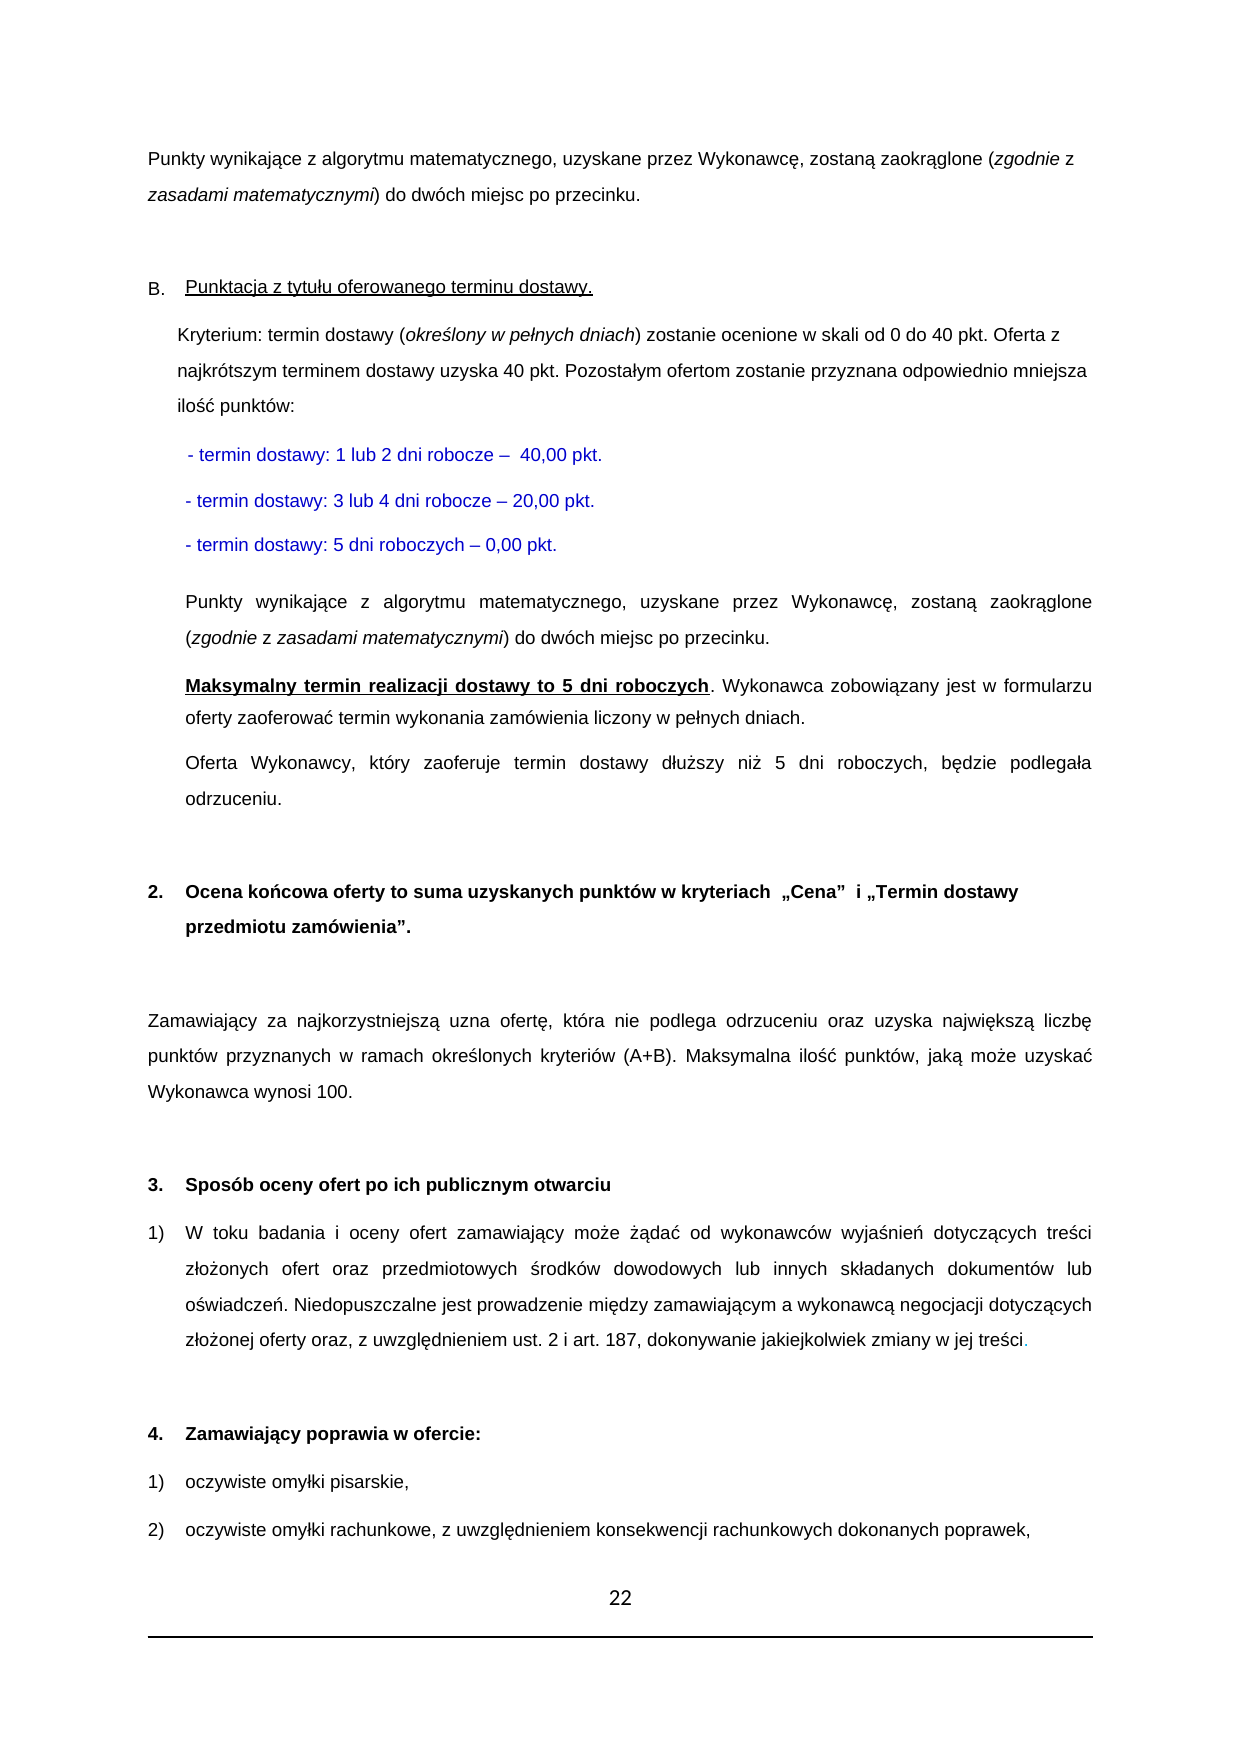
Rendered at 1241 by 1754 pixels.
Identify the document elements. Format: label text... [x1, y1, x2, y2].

text Zamawiający za najkorzystniejszą uzna ofertę, która nie podlega odrzuceniu oraz uzyska największą liczbę punktów przyznanych w ramach określonych kryteriów (A+B). Maksymalna ilość punktów, jaką może uzyskać Wykonawca wynosi 100. [148, 1009, 1093, 1105]
text - termin dostawy: 1 lub 2 dni robocze – 40,00 pkt. [177, 443, 1093, 465]
list Ocena końcowa oferty to suma uzyskanych punktów w kryteriach „Cena” i „Termin dostawy przedmiotu zamówienia”. [148, 881, 1093, 940]
text Punkty wynikające z algorytmu matematycznego, uzyskane przez Wykonawcę, zostaną zaokrąglone (zgodnie z zasadami matematycznymi) do dwóch miejsc po przecinku. [185, 591, 1093, 650]
list W toku badania i oceny ofert zamawiający może żądać od wykonawców wyjaśnień dotyczących treści złożonych ofert oraz przedmiotowych środków dowodowych lub innych składanych dokumentów lub oświadczeń. Niedopuszczalne jest prowadzenie między zamawiającym a wykonawcą negocjacji dotyczących złożonej oferty oraz, z uwzględnieniem ust. 2 i art. 187, dokonywanie jakiejkolwiek zmiany w jej treści. [148, 1222, 1093, 1353]
list Punktacja z tytułu oferowanego terminu dostawy. [148, 276, 1093, 299]
text Kryterium: termin dostawy (określony w pełnych dniach) zostanie ocenione w skali od 0 do 40 pkt. Oferta z najkrótszym terminem dostawy uzyska 40 pkt. Pozostałym ofertom zostanie przyznana odpowiednio mniejsza ilość punktów: [177, 324, 1093, 419]
list Sposób oceny ofert po ich publicznym otwarciu [148, 1174, 1093, 1198]
text Maksymalny termin realizacji dostawy to 5 dni roboczych. Wykonawca zobowiązany jest w formularzu oferty zaoferować termin wykonania zamówienia liczony w pełnych dniach. [185, 675, 1093, 729]
text - termin dostawy: 3 lub 4 dni robocze – 20,00 pkt. [185, 489, 1093, 511]
text Oferta Wykonawcy, który zaoferuje termin dostawy dłuższy niż 5 dni roboczych, będzie podlegała odrzuceniu. [185, 752, 1093, 811]
list Zamawiający poprawia w ofercie: [148, 1422, 1093, 1446]
text Punkty wynikające z algorytmu matematycznego, uzyskane przez Wykonawcę, zostaną zaokrąglone (zgodnie z zasadami matematycznymi) do dwóch miejsc po przecinku. [148, 148, 1093, 249]
text - termin dostawy: 5 dni roboczych – 0,00 pkt. [185, 534, 1093, 558]
list oczywiste omyłki rachunkowe, z uwzględnieniem konsekwencji rachunkowych dokonanych poprawek, [148, 1519, 1093, 1543]
list oczywiste omyłki pisarskie, [148, 1471, 1093, 1494]
